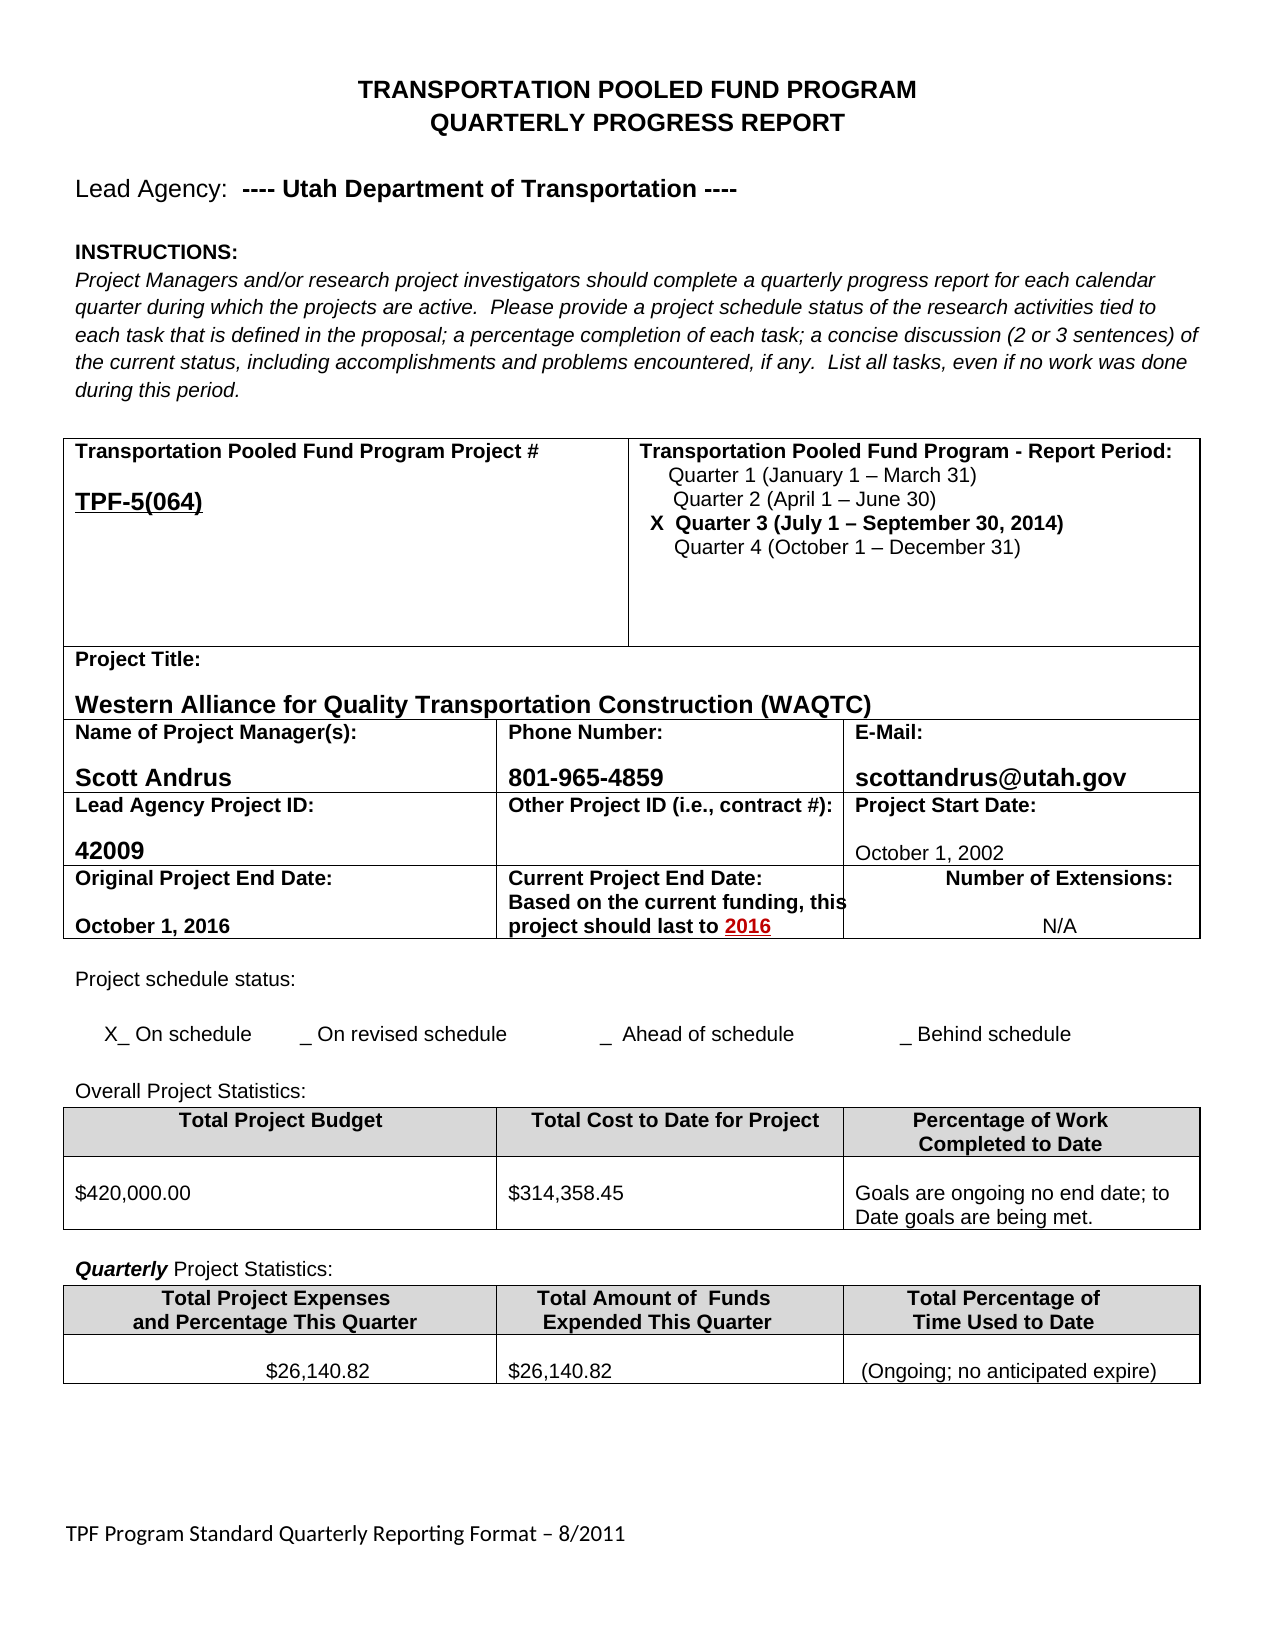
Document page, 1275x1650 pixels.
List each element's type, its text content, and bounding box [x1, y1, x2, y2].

table_cell Current Project End Date: Based on the current funding, this project should last to 2016 [497, 866, 843, 938]
table_cell Project Start Date: October 1, 2002 [844, 793, 1199, 865]
table_cell $26,140.82 [497, 1335, 843, 1383]
table_header Transportation Pooled Fund Program Project # TPF-5(064) [64, 439, 628, 646]
text INSTRUCTIONS: [75, 240, 1200, 264]
table_header Total Cost to Date for Project [497, 1108, 843, 1156]
text QUARTERLY PROGRESS REPORT [150, 108, 1125, 137]
table_cell Lead Agency Project ID: 42009 [64, 793, 496, 865]
table_header Total Project Budget [64, 1108, 496, 1156]
table_cell $314,358.45 [497, 1157, 843, 1229]
text Project Managers and/or research project investigators should complete a quarterly progress report for each calendar quarter during which the projects are active. Please provide a project schedule status of the research activities tied to each task that is defined in the proposal; a percentage completion of each task; a concise discussion (2 or 3 sentences) of the current status, including accomplishments and problems encountered, if any. List all tasks, even if no work was done during this period. [75, 268, 1200, 402]
table_header Total Percentage of Time Used to Date [844, 1286, 1199, 1334]
table_cell $26,140.82 [64, 1335, 496, 1383]
text X_ On schedule _ On revised schedule _ Ahead of schedule _ Behind schedule [75, 1021, 1200, 1045]
table_cell (Ongoing; no anticipated expire) [844, 1335, 1199, 1383]
text Overall Project Statistics: [75, 1079, 1200, 1103]
text Quarterly Project Statistics: [75, 1257, 1200, 1281]
table_cell Phone Number: 801-965-4859 [497, 720, 843, 792]
table_header Percentage of Work Completed to Date [844, 1108, 1199, 1156]
table_header Transportation Pooled Fund Program - Report Period: Quarter 1 (January 1 – March 31) Quarter 2 (April 1 – June 30) X Quarter 3 (July 1 – September 30, 2014) Quarter 4 (October 1 – December 31) [629, 439, 1199, 646]
table_cell Project Title: Western Alliance for Quality Transportation Construction (WAQTC) [64, 647, 1199, 719]
table_cell $420,000.00 [64, 1157, 496, 1229]
table_header Total Project Expenses and Percentage This Quarter [64, 1286, 496, 1334]
text Lead Agency: ---- Utah Department of Transportation ---- [75, 174, 1200, 203]
table_cell Goals are ongoing no end date; to Date goals are being met. [844, 1157, 1199, 1229]
table_cell Other Project ID (i.e., contract #): [497, 793, 843, 865]
table_cell Original Project End Date: October 1, 2016 [64, 866, 496, 938]
text TRANSPORTATION POOLED FUND PROGRAM [150, 75, 1125, 104]
text Project schedule status: [75, 966, 1200, 990]
table_cell E-Mail: scottandrus@utah.gov [844, 720, 1199, 792]
table_cell Name of Project Manager(s): Scott Andrus [64, 720, 496, 792]
table_cell Number of Extensions: N/A [844, 866, 1199, 938]
table_header Total Amount of Funds Expended This Quarter [497, 1286, 843, 1334]
